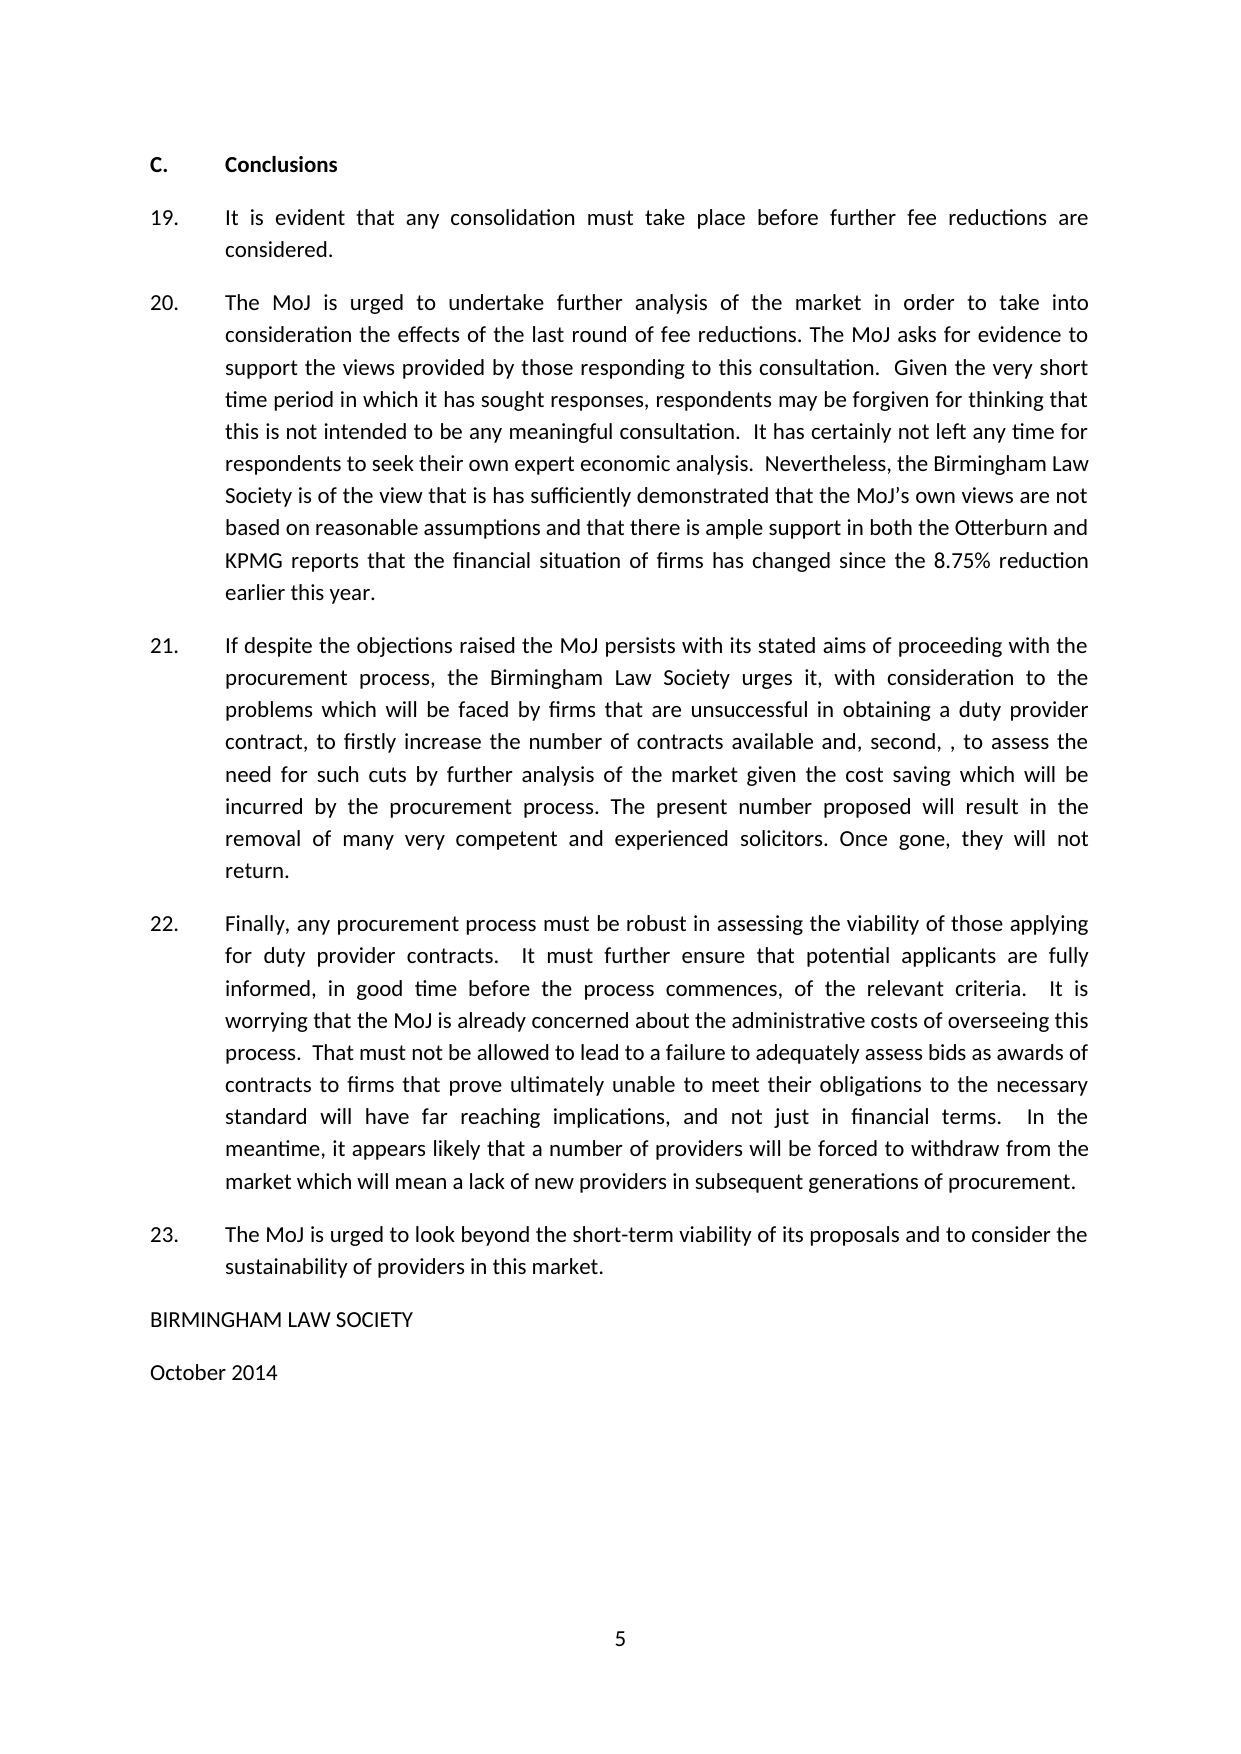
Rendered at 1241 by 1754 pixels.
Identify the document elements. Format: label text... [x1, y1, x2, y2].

text October 2014 [150, 1358, 1090, 1386]
text 20. The MoJ is urged to undertake further analysis of the market in order to take into consideration the effects of the last round of fee reductions. The MoJ asks for evidence to support the views provided by those responding to this consultation. Given the very short time period in which it has sought responses, respondents may be forgiven for thinking that this is not intended to be any meaningful consultation. It has certainly not left any time for respondents to seek their own expert economic analysis. Nevertheless, the Birmingham Law Society is of the view that is has sufficiently demonstrated that the MoJ’s own views are not based on reasonable assumptions and that there is ample support in both the Otterburn and KPMG reports that the financial situation of firms has changed since the 8.75% reduction earlier this year. [150, 288, 1090, 606]
text 21. If despite the objections raised the MoJ persists with its stated aims of proceeding with the procurement process, the Birmingham Law Society urges it, with consideration to the problems which will be faced by firms that are unsuccessful in obtaining a duty provider contract, to firstly increase the number of contracts available and, second, , to assess the need for such cuts by further analysis of the market given the cost saving which will be incurred by the procurement process. The present number proposed will result in the removal of many very competent and experienced solicitors. Once gone, they will not return. [150, 631, 1090, 884]
text 23. The MoJ is urged to look beyond the short-term viability of its proposals and to consider the sustainability of providers in this market. [150, 1220, 1090, 1280]
text BIRMINGHAM LAW SOCIETY [150, 1305, 1090, 1333]
text 19. It is evident that any consolidation must take place before further fee reductions are considered. [150, 203, 1090, 263]
text 22. Finally, any procurement process must be robust in assessing the viability of those applying for duty provider contracts. It must further ensure that potential applicants are fully informed, in good time before the process commences, of the relevant criteria. It is worrying that the MoJ is already concerned about the administrative costs of overseeing this process. That must not be allowed to lead to a failure to adequately assess bids as awards of contracts to firms that prove ultimately unable to meet their obligations to the necessary standard will have far reaching implications, and not just in financial terms. In the meantime, it appears likely that a number of providers will be forced to withdraw from the market which will mean a lack of new providers in subsequent generations of procurement. [150, 909, 1090, 1195]
text C. Conclusions [150, 150, 1090, 178]
